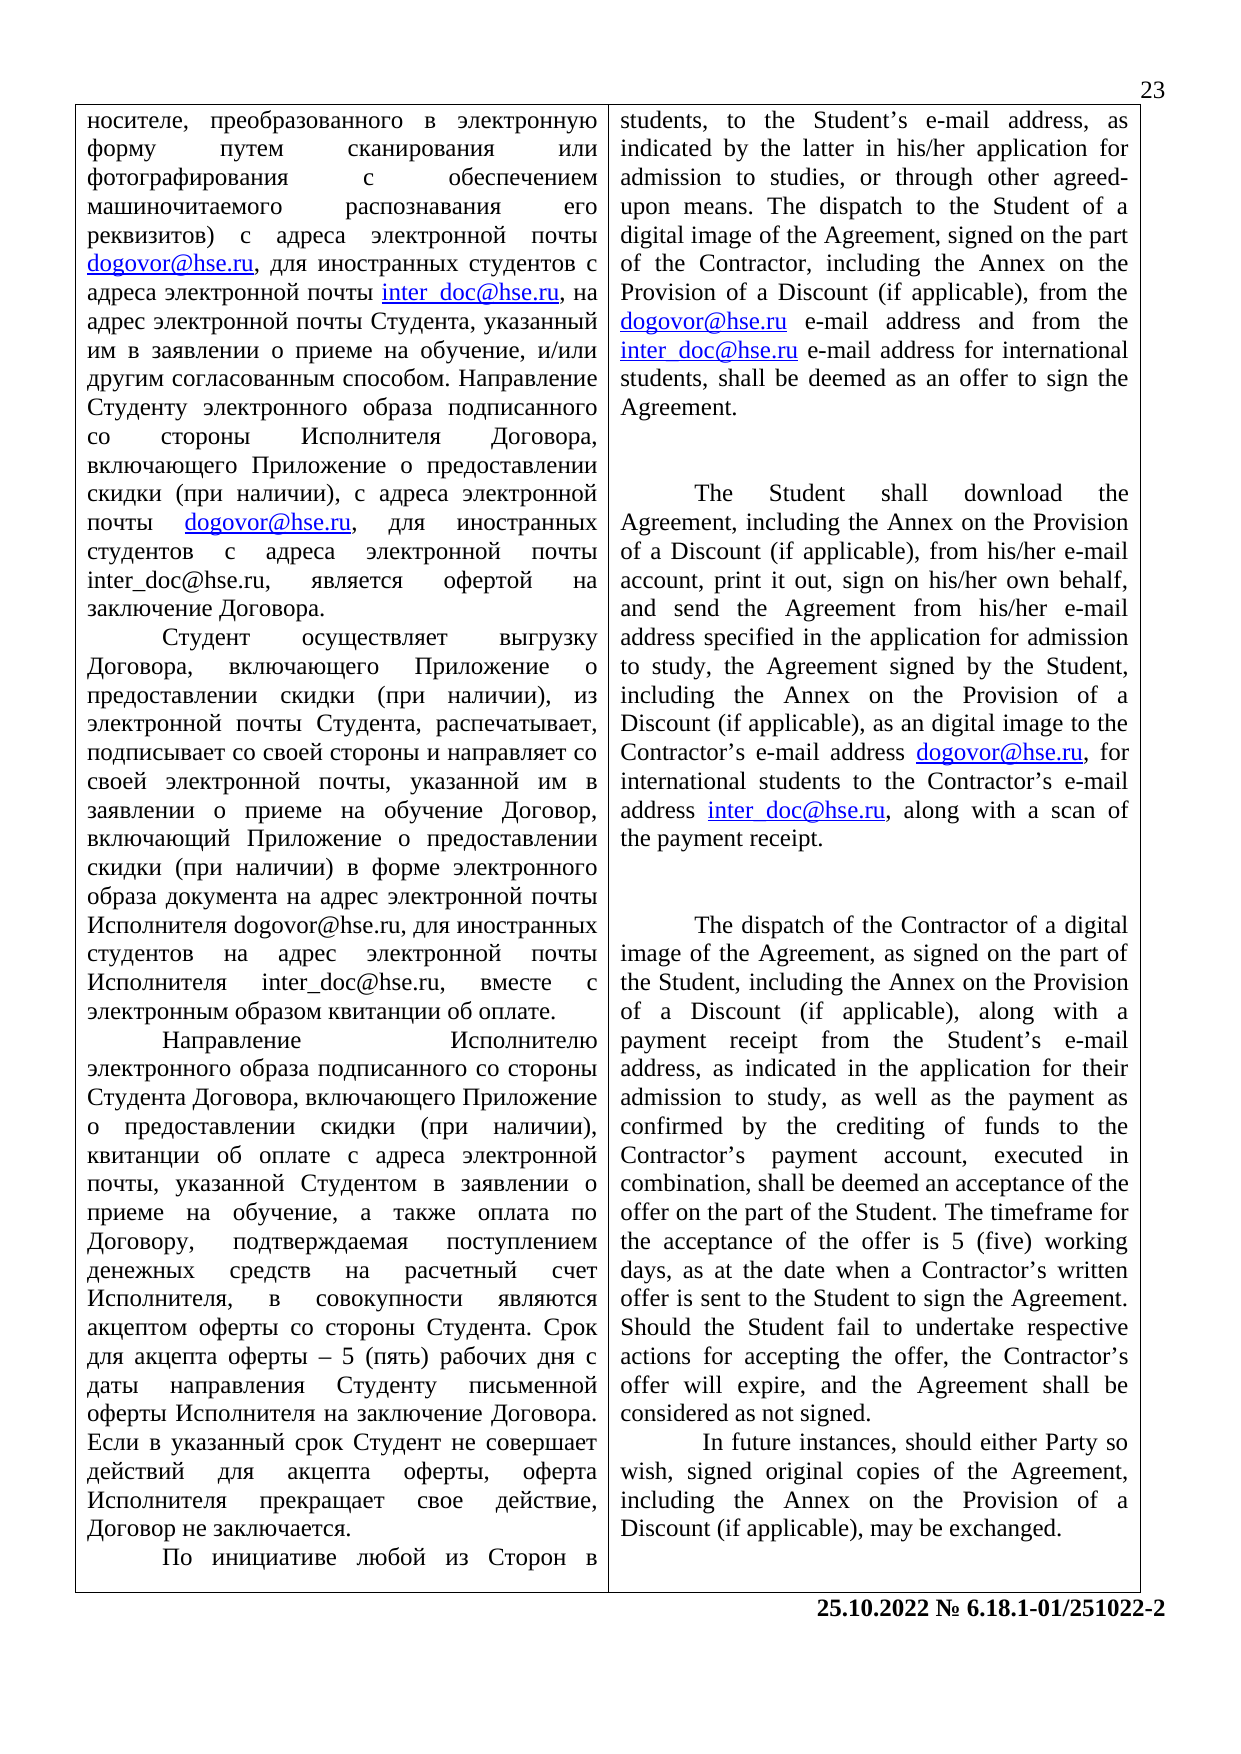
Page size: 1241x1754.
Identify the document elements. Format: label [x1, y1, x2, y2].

table_cell [76, 105, 608, 1592]
table_cell [609, 105, 1140, 1592]
